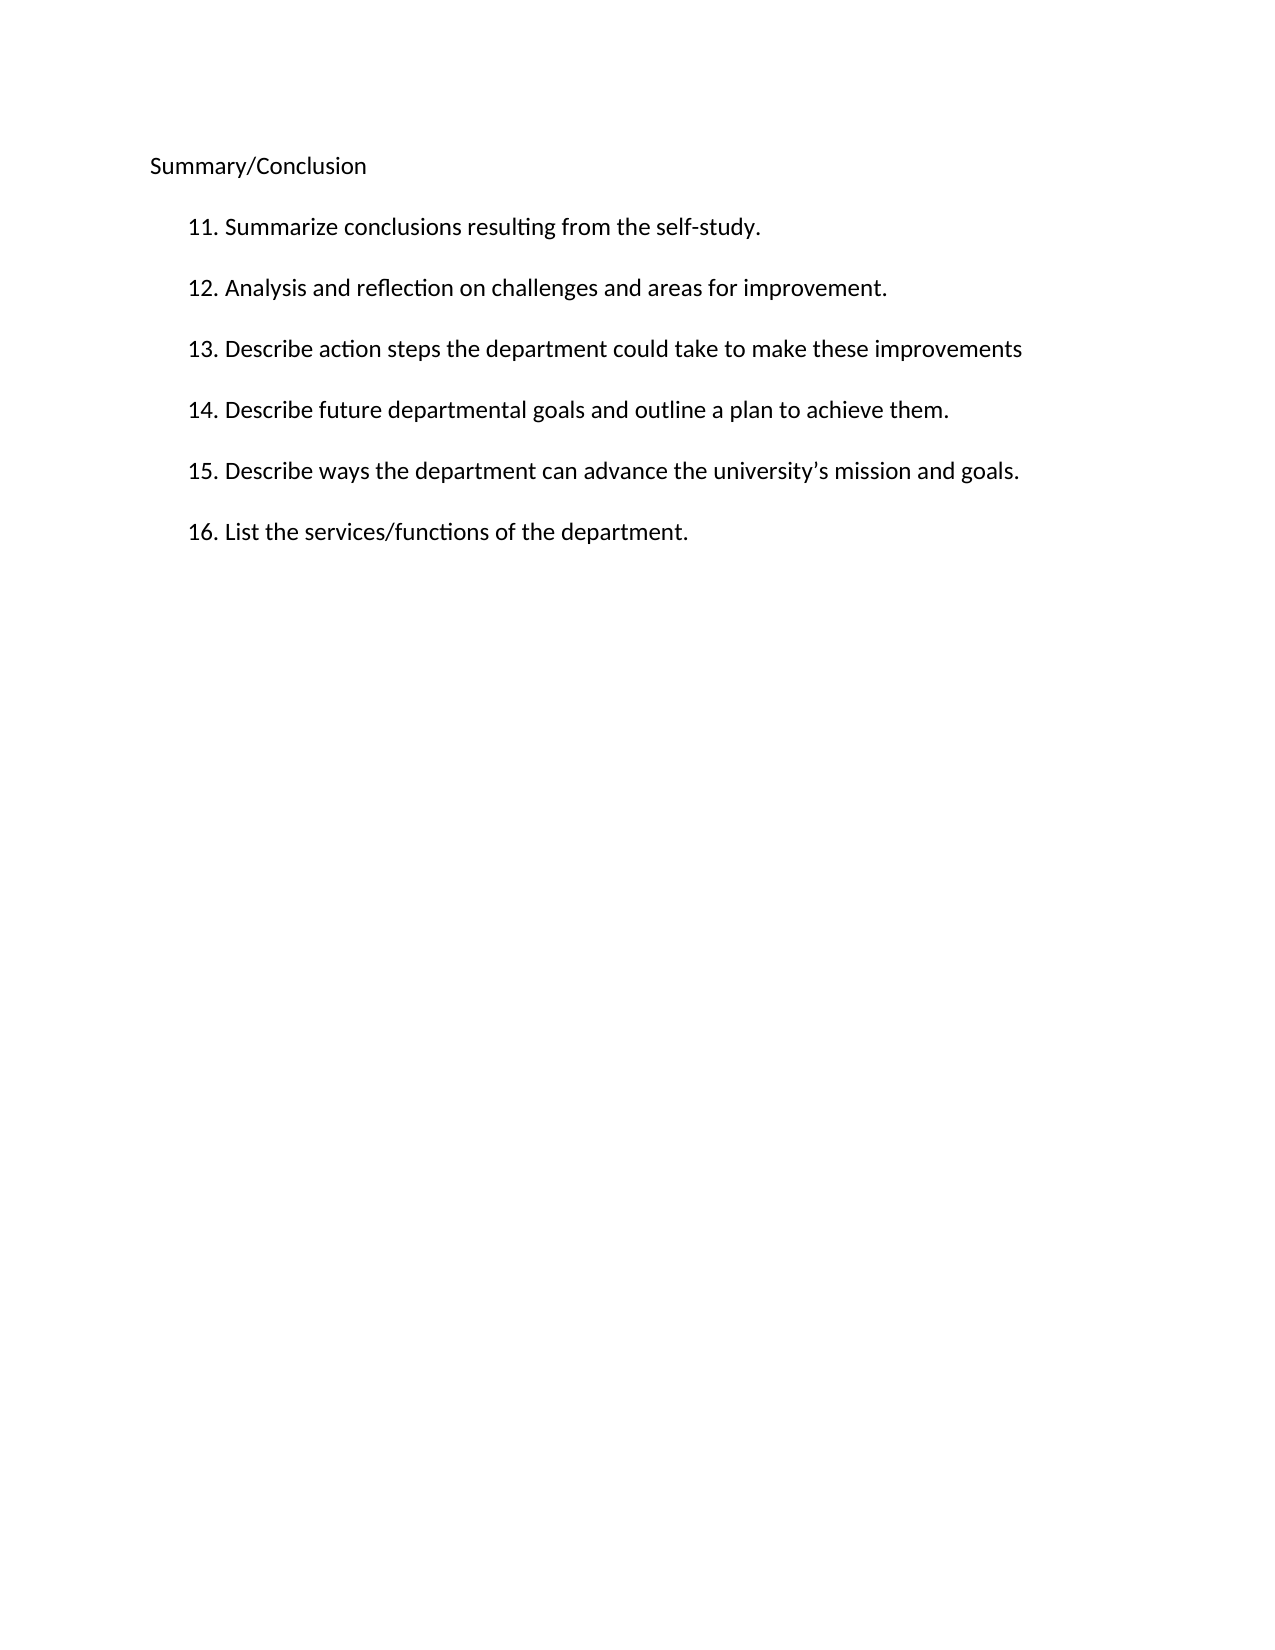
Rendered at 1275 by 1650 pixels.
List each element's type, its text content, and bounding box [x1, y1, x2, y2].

list Describe ways the department can advance the university’s mission and goals. [187, 455, 1125, 486]
text Summary/Conclusion [150, 150, 1125, 181]
list Describe action steps the department could take to make these improvements [187, 333, 1125, 364]
list Analysis and reflection on challenges and areas for improvement. [187, 272, 1125, 303]
list Summarize conclusions resulting from the self-study. [187, 211, 1125, 242]
list Describe future departmental goals and outline a plan to achieve them. [187, 394, 1125, 425]
list List the services/functions of the department. [187, 516, 1125, 547]
